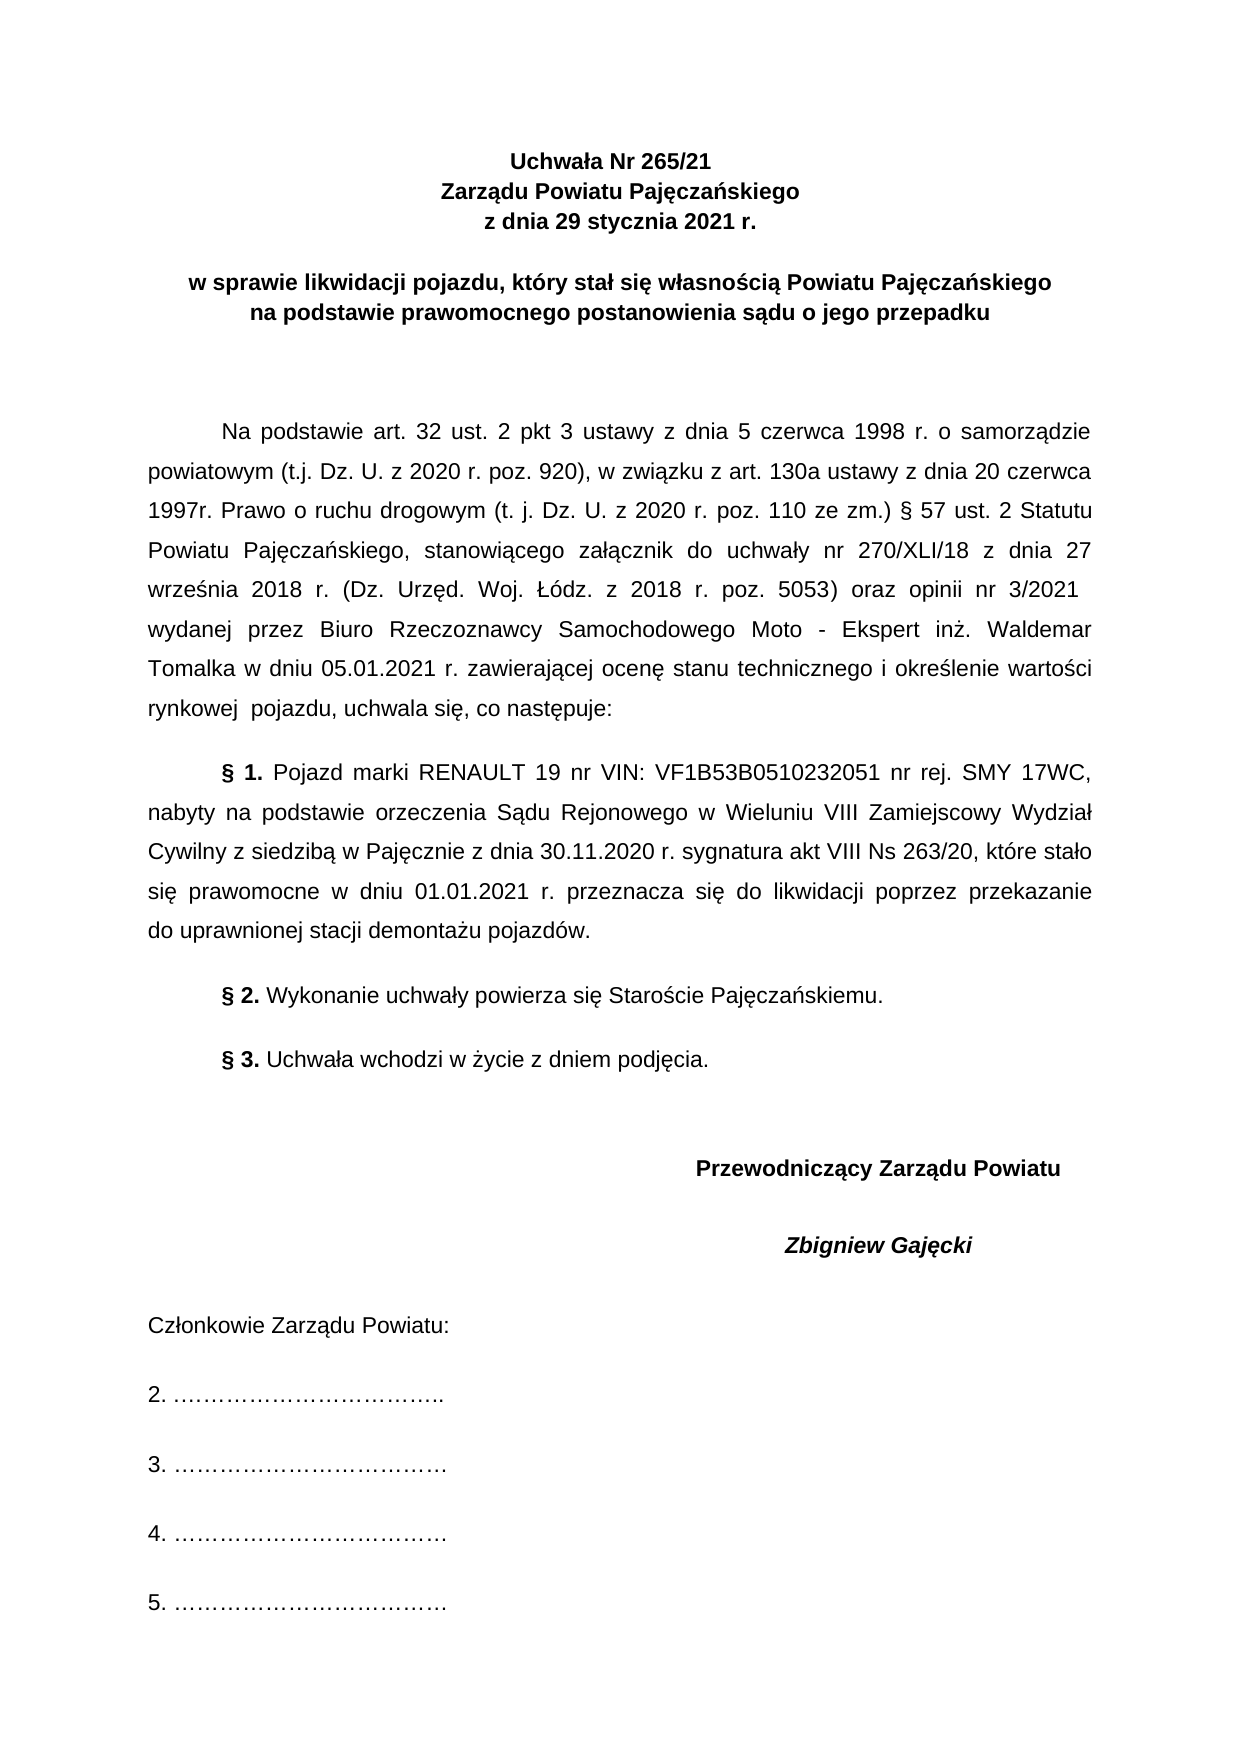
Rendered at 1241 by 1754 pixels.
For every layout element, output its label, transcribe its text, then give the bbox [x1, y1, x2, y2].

text Zbigniew Gajęcki [664, 1206, 1093, 1287]
text w sprawie likwidacji pojazdu, który stał się własnością Powiatu Pajęczańskiego na podstawie prawomocnego postanowienia sądu o jego przepadku [148, 238, 1093, 325]
text § 1. Pojazd marki RENAULT 19 nr VIN: VF1B53B0510232051 nr rej. SMY 17WC, nabyty na podstawie orzeczenia Sądu Rejonowego w Wieluniu VIII Zamiejscowy Wydział Cywilny z siedzibą w Pajęcznie z dnia 30.11.2020 r. sygnatura akt VIII Ns 263/20, które stało się prawomocne w dniu 01.01.2021 r. przeznacza się do likwidacji poprzez przekazanie do uprawnionej stacji demontażu pojazdów. [148, 759, 1093, 943]
text 2. .…………………………….. [148, 1381, 1093, 1407]
text Na podstawie art. 32 ust. 2 pkt 3 ustawy z dnia 5 czerwca 1998 r. o samorządzie powiatowym (t.j. Dz. U. z 2020 r. poz. 920), w związku z art. 130a ustawy z dnia 20 czerwca 1997r. Prawo o ruchu drogowym (t. j. Dz. U. z 2020 r. poz. 110 ze zm.) § 57 ust. 2 Statutu Powiatu Pajęczańskiego, stanowiącego załącznik do uchwały nr 270/XLI/18 z dnia 27 września 2018 r. (Dz. Urzęd. Woj. Łódz. z 2018 r. poz. 5053) oraz opinii nr 3/2021 wydanej przez Biuro Rzeczoznawcy Samochodowego Moto - Ekspert inż. Waldemar Tomalka w dniu 05.01.2021 r. zawierającej ocenę stanu technicznego i określenie wartości rynkowej pojazdu, uchwala się, co następuje: [148, 418, 1093, 721]
text 4. ……………………………… [148, 1520, 1093, 1546]
text 3. ……………………………… [148, 1451, 1093, 1477]
text § 2. Wykonanie uchwały powierza się Staroście Pajęczańskiemu. [148, 982, 1093, 1008]
text Członkowie Zarządu Powiatu: [148, 1312, 1093, 1338]
text Uchwała Nr 265/21 Zarządu Powiatu Pajęczańskiego z dnia 29 stycznia 2021 r. [148, 148, 1093, 234]
text § 3. Uchwała wchodzi w życie z dniem podjęcia. [148, 1046, 1093, 1072]
text Przewodniczący Zarządu Powiatu [664, 1155, 1093, 1181]
text 5. ……………………………… [148, 1589, 1093, 1616]
